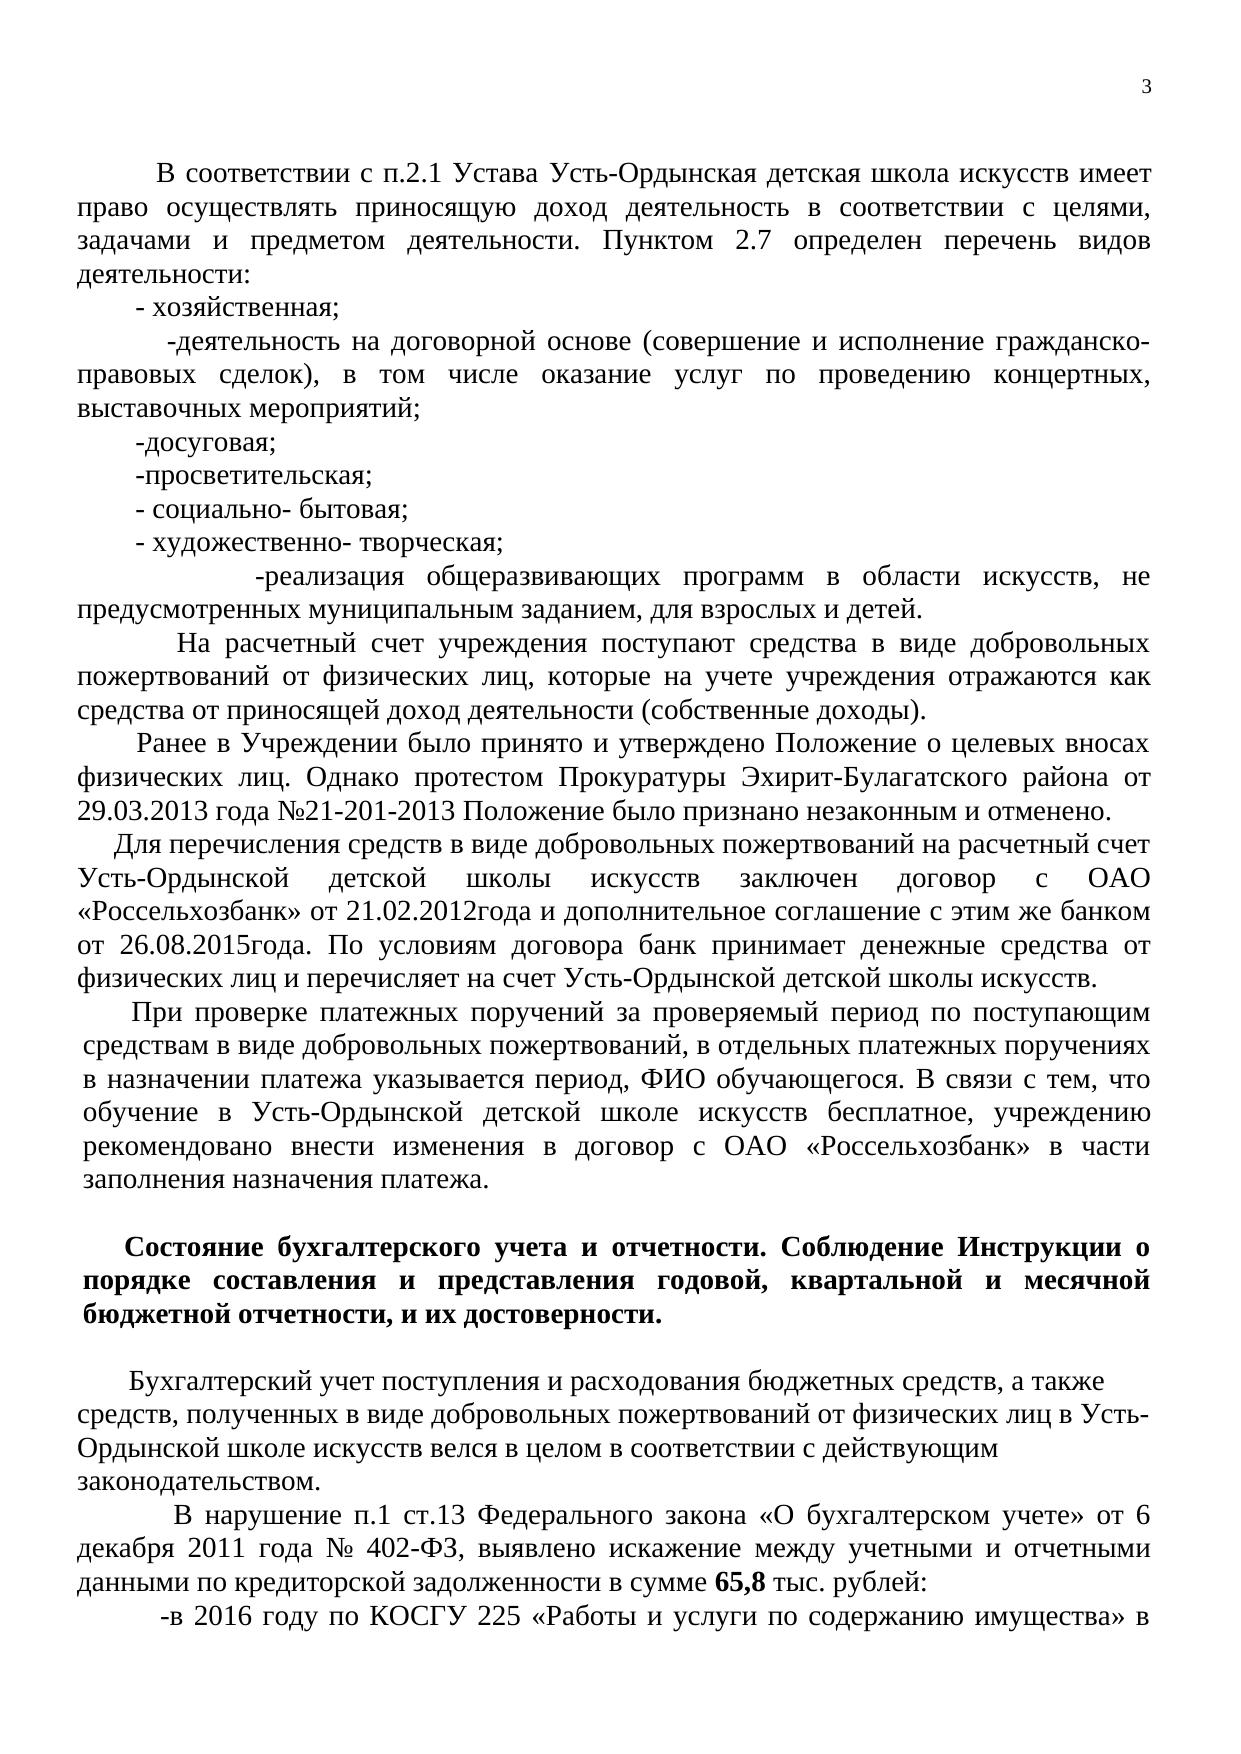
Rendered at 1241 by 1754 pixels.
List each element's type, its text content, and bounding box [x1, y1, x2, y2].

text -досуговая; [77, 424, 1152, 457]
text Для перечисления средств в виде добровольных пожертвований на расчетный счет Усть-Ордынской детской школы искусств заключен договор с ОАО «Россельхозбанк» от 21.02.2012года и дополнительное соглашение с этим же банком от 26.08.2015года. По условиям договора банк принимает денежные средства от физических лиц и перечисляет на счет Усть-Ордынской детской школы искусств. [77, 826, 1152, 994]
text -деятельность на договорной основе (совершение и исполнение гражданско- правовых сделок), в том числе оказание услуг по проведению концертных, выставочных мероприятий; [77, 323, 1152, 424]
text Бухгалтерский учет поступления и расходования бюджетных средств, а также средств, полученных в виде добровольных пожертвований от физических лиц в Усть-Ордынской школе искусств велся в целом в соответствии с действующим законодательством. [77, 1363, 1152, 1497]
text При проверке платежных поручений за проверяемый период по поступающим средствам в виде добровольных пожертвований, в отдельных платежных поручениях в назначении платежа указывается период, ФИО обучающегося. В связи с тем, что обучение в Усть-Ордынской детской школе искусств бесплатное, учреждению рекомендовано внести изменения в договор с ОАО «Россельхозбанк» в части заполнения назначения платежа. [83, 994, 1152, 1195]
text Состояние бухгалтерского учета и отчетности. Соблюдение Инструкции о порядке составления и представления годовой, квартальной и месячной бюджетной отчетности, и их достоверности. [83, 1229, 1152, 1329]
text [77, 1598, 1152, 1631]
text -реализация общеразвивающих программ в области искусств, не предусмотренных муниципальным заданием, для взрослых и детей. [77, 558, 1152, 625]
text - хозяйственная; [77, 289, 1152, 323]
text На расчетный счет учреждения поступают средства в виде добровольных пожертвований от физических лиц, которые на учете учреждения отражаются как средства от приносящей доход деятельности (собственные доходы). [77, 625, 1152, 726]
text В соответствии с п.2.1 Устава Усть-Ордынская детская школа искусств имеет право осуществлять приносящую доход деятельность в соответствии с целями, задачами и предметом деятельности. Пунктом 2.7 определен перечень видов деятельности: [77, 155, 1152, 289]
text - социально- бытовая; [77, 491, 1152, 524]
text В нарушение п.1 ст.13 Федерального закона «О бухгалтерском учете» от 6 декабря 2011 года № 402-ФЗ, выявлено искажение между учетными и отчетными данными по кредиторской задолженности в сумме 65,8 тыс. рублей: [77, 1497, 1152, 1598]
text Ранее в Учреждении было принято и утверждено Положение о целевых вносах физических лиц. Однако протестом Прокуратуры Эхирит-Булагатского района от 29.03.2013 года №21-201-2013 Положение было признано незаконным и отменено. [77, 726, 1152, 826]
text - художественно- творческая; [77, 524, 1152, 558]
text -просветительская; [77, 457, 1152, 491]
